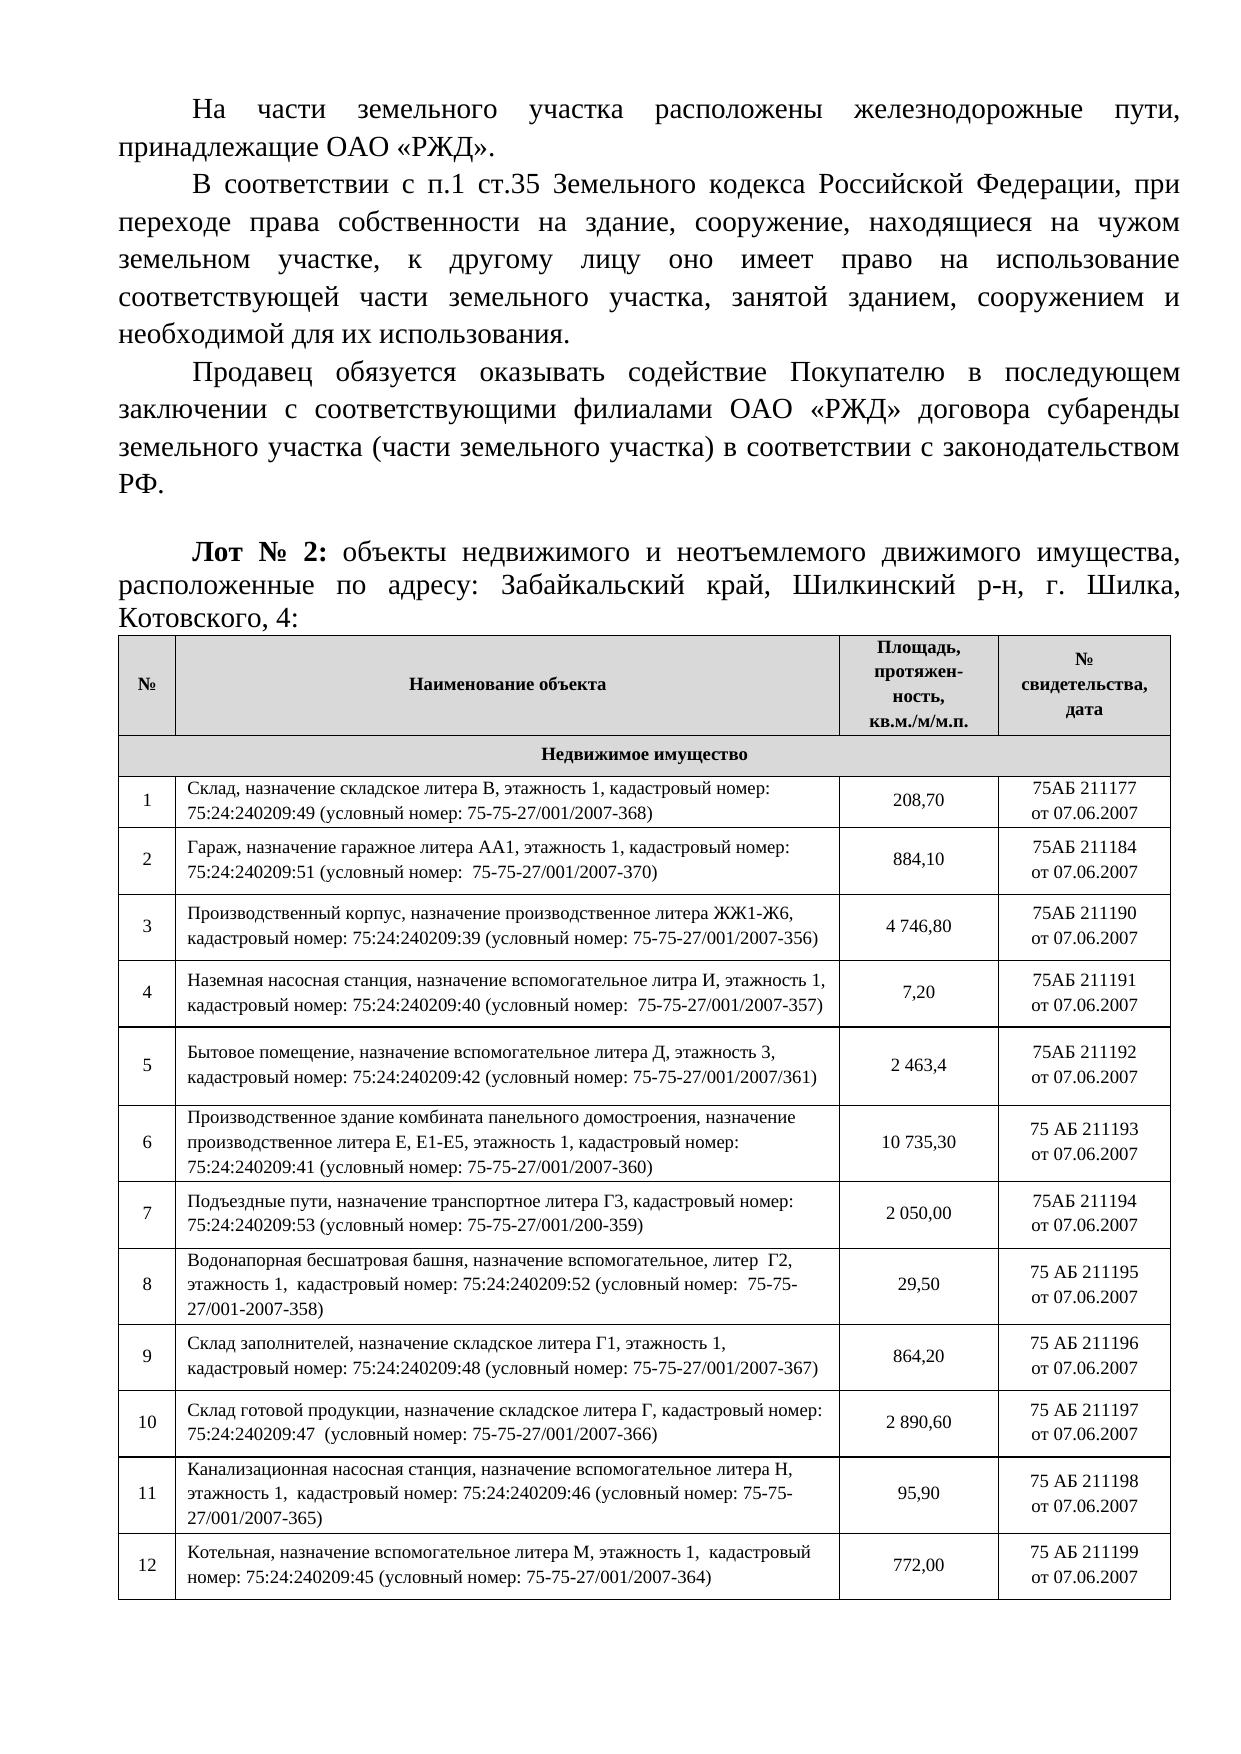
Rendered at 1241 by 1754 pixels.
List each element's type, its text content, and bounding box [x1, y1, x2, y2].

table_cell 75 АБ 211193 от 07.06.2007 [999, 1106, 1170, 1181]
table_cell Наземная насосная станция, назначение вспомогательное литра И, этажность 1, кадастровый номер: 75:24:240209:40 (условный номер: 75-75-27/001/2007-357) [176, 961, 839, 1026]
table_cell Производственный корпус, назначение производственное литера ЖЖ1-Ж6, кадастровый номер: 75:24:240209:39 (условный номер: 75-75-27/001/2007-356) [176, 895, 839, 960]
table_cell 8 [119, 1249, 175, 1323]
table_cell 75АБ 211192 от 07.06.2007 [999, 1028, 1170, 1105]
table_cell 3 [119, 895, 175, 960]
table_cell 2 890,60 [840, 1391, 998, 1456]
table_cell 2 [119, 828, 175, 893]
table_cell Склад готовой продукции, назначение складское литера Г, кадастровый номер: 75:24:240209:47 (условный номер: 75-75-27/001/2007-366) [176, 1391, 839, 1456]
table_cell 75АБ 211191 от 07.06.2007 [999, 961, 1170, 1026]
table_cell 4 746,80 [840, 895, 998, 960]
table_cell 2 463,4 [840, 1028, 998, 1105]
table_cell 75АБ 211194 от 07.06.2007 [999, 1182, 1170, 1247]
table_cell 75 АБ 211195 от 07.06.2007 [999, 1249, 1170, 1323]
table_cell 95,90 [840, 1458, 998, 1532]
text На части земельного участка расположены железнодорожные пути, принадлежащие ОАО «РЖД». [118, 89, 1181, 164]
table_cell 75 АБ 211199 от 07.06.2007 [999, 1534, 1170, 1599]
table_cell Производственное здание комбината панельного домостроения, назначение производственное литера Е, Е1-Е5, этажность 1, кадастровый номер: 75:24:240209:41 (условный номер: 75-75-27/001/2007-360) [176, 1106, 839, 1181]
table_header Наименование объекта [176, 636, 839, 735]
table_cell 5 [119, 1028, 175, 1105]
table_cell Склад заполнителей, назначение складское литера Г1, этажность 1, кадастровый номер: 75:24:240209:48 (условный номер: 75-75-27/001/2007-367) [176, 1325, 839, 1390]
table_cell 7,20 [840, 961, 998, 1026]
table_cell 4 [119, 961, 175, 1026]
table_header № свидетельства, дата [999, 636, 1170, 735]
table_cell 75АБ 211177 от 07.06.2007 [999, 777, 1170, 827]
table_cell 75АБ 211184 от 07.06.2007 [999, 828, 1170, 893]
table_cell Подъездные пути, назначение транспортное литера Г3, кадастровый номер: 75:24:240209:53 (условный номер: 75-75-27/001/200-359) [176, 1182, 839, 1247]
table_cell Бытовое помещение, назначение вспомогательное литера Д, этажность 3, кадастровый номер: 75:24:240209:42 (условный номер: 75-75-27/001/2007/361) [176, 1028, 839, 1105]
table_cell 9 [119, 1325, 175, 1390]
table_cell Гараж, назначение гаражное литера АА1, этажность 1, кадастровый номер: 75:24:240209:51 (условный номер: 75-75-27/001/2007-370) [176, 828, 839, 893]
table_cell 772,00 [840, 1534, 998, 1599]
table_header № [119, 636, 175, 735]
table_cell 2 050,00 [840, 1182, 998, 1247]
text Лот № 2: объекты недвижимого и неотъемлемого движимого имущества, расположенные по адресу: Забайкальский край, Шилкинский р-н, г. Шилка, Котовского, 4: [118, 534, 1181, 634]
table_cell 11 [119, 1458, 175, 1532]
table_cell 6 [119, 1106, 175, 1181]
table_cell 75АБ 211190 от 07.06.2007 [999, 895, 1170, 960]
text Продавец обязуется оказывать содействие Покупателю в последующем заключении с соответствующими филиалами ОАО «РЖД» договора субаренды земельного участка (части земельного участка) в соответствии с законодательством РФ. [118, 351, 1181, 501]
table_cell 10 [119, 1391, 175, 1456]
table_cell 75 АБ 211196 от 07.06.2007 [999, 1325, 1170, 1390]
table_cell 864,20 [840, 1325, 998, 1390]
table_cell Котельная, назначение вспомогательное литера М, этажность 1, кадастровый номер: 75:24:240209:45 (условный номер: 75-75-27/001/2007-364) [176, 1534, 839, 1599]
table_cell Недвижимое имущество [119, 736, 1170, 776]
table_cell 208,70 [840, 777, 998, 827]
table_cell 1 [119, 777, 175, 827]
table_cell 75 АБ 211198 от 07.06.2007 [999, 1458, 1170, 1532]
table_cell 75 АБ 211197 от 07.06.2007 [999, 1391, 1170, 1456]
table_cell Водонапорная бесшатровая башня, назначение вспомогательное, литер Г2, этажность 1, кадастровый номер: 75:24:240209:52 (условный номер: 75-75-27/001-2007-358) [176, 1249, 839, 1323]
table_header Площадь, протяжен-ность, кв.м./м/м.п. [840, 636, 998, 735]
table_cell 7 [119, 1182, 175, 1247]
table_cell Канализационная насосная станция, назначение вспомогательное литера Н, этажность 1, кадастровый номер: 75:24:240209:46 (условный номер: 75-75-27/001/2007-365) [176, 1458, 839, 1532]
table_cell 12 [119, 1534, 175, 1599]
text В соответствии с п.1 ст.35 Земельного кодекса Российской Федерации, при переходе права собственности на здание, сооружение, находящиеся на чужом земельном участке, к другому лицу оно имеет право на использование соответствующей части земельного участка, занятой зданием, сооружением и необходимой для их использования. [118, 164, 1181, 351]
table_cell Склад, назначение складское литера В, этажность 1, кадастровый номер: 75:24:240209:49 (условный номер: 75-75-27/001/2007-368) [176, 777, 839, 827]
table_cell 10 735,30 [840, 1106, 998, 1181]
table_cell 29,50 [840, 1249, 998, 1323]
table_cell 884,10 [840, 828, 998, 893]
